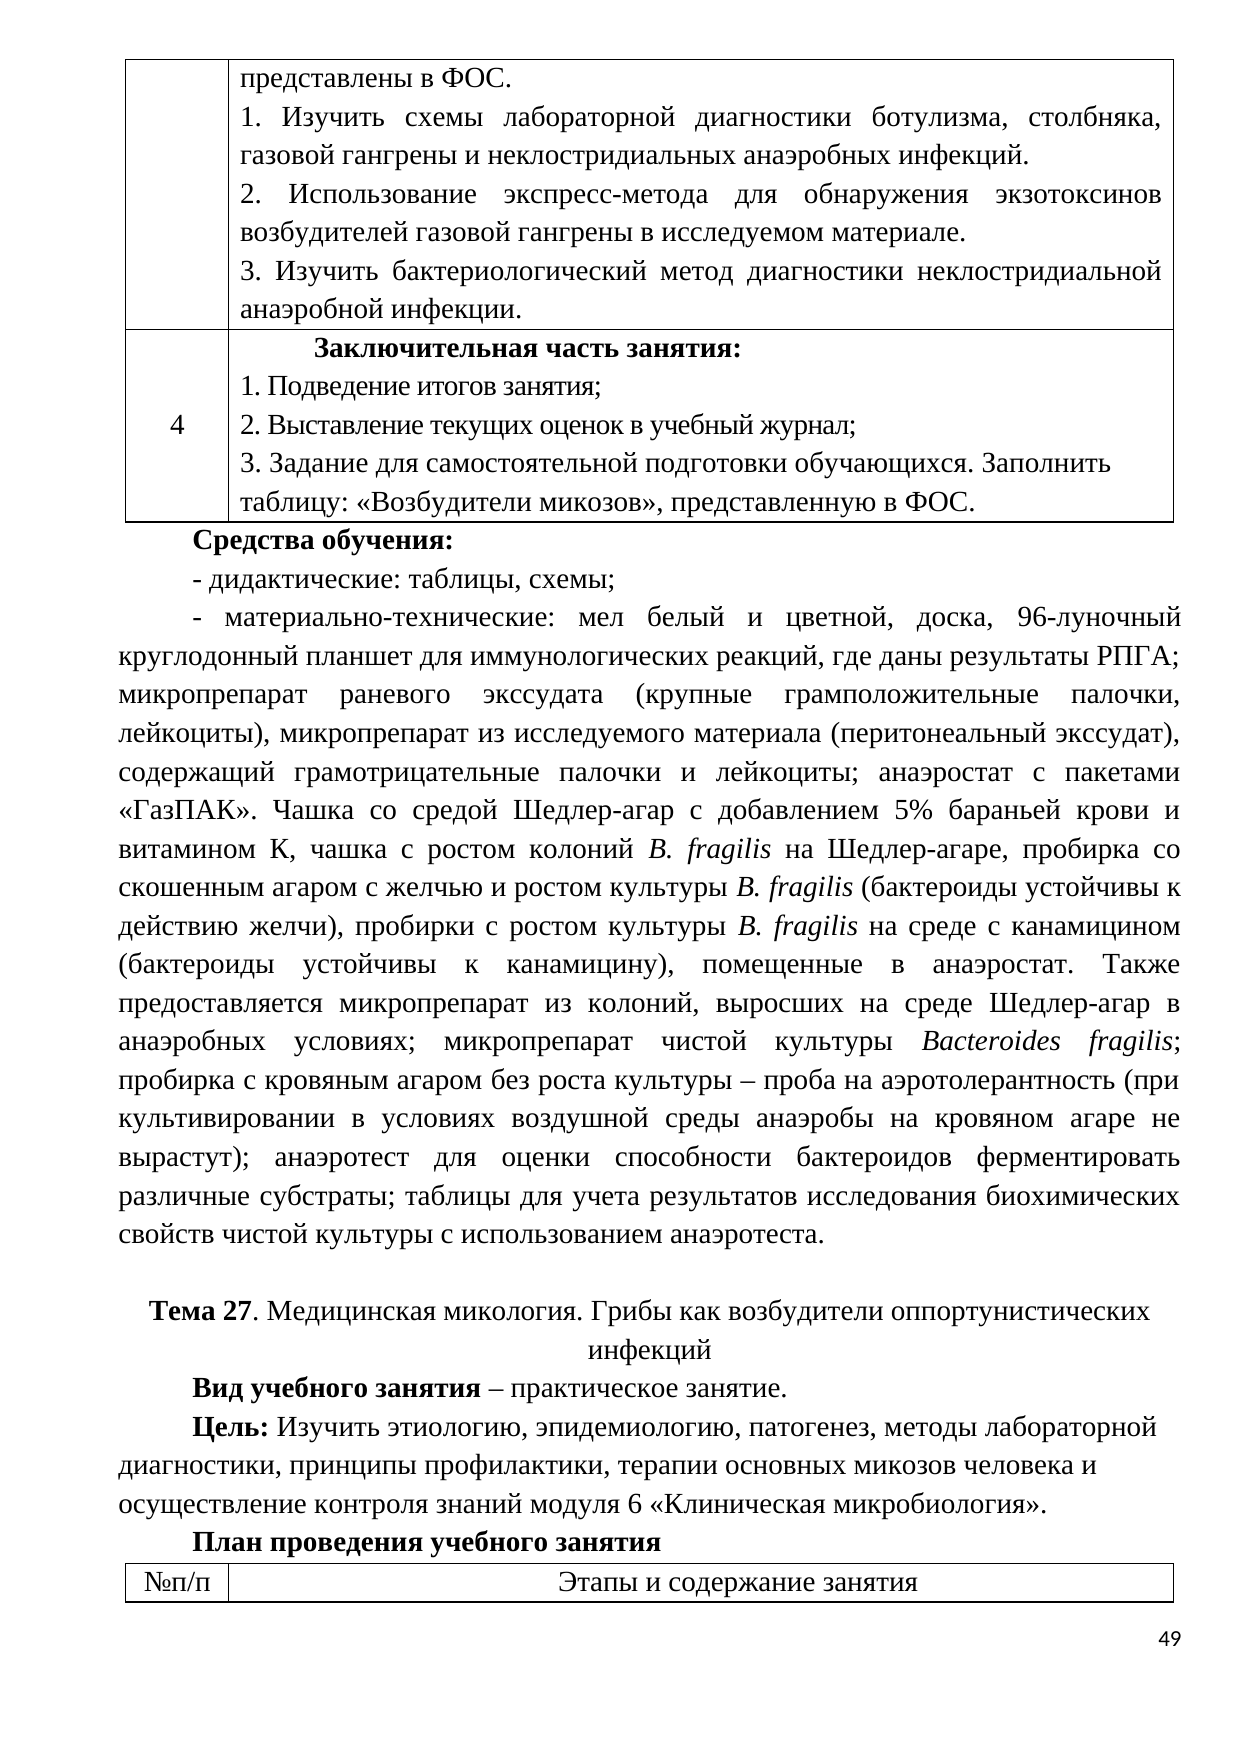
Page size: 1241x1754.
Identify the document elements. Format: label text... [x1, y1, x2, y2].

table_cell Заключительная часть занятия: 1. Подведение итогов занятия; 2. Выставление текущих оценок в учебный журнал; 3. Задание для самостоятельной подготовки обучающихся. Заполнить таблицу: «Возбудители микозов», представленную в ФОС. [229, 330, 1173, 521]
table_header Этапы и содержание занятия [229, 1564, 1173, 1601]
text - материально-технические: мел белый и цветной, доска, 96-луночный круглодонный планшет для иммунологических реакций, где даны результаты РПГА; микропрепарат раневого экссудата (крупные грамположительные палочки, лейкоциты), микропрепарат из исследуемого материала (перитонеальный экссудат), содержащий грамотрицательные палочки и лейкоциты; анаэростат с пакетами «ГазПАК». Чашка со средой Шедлер-агар с добавлением 5% бараньей крови и витамином К, чашка с ростом колоний В. fragilis на Шедлер-агаре, пробирка со скошенным агаром с желчью и ростом культуры В. fragilis (бактероиды устойчивы к действию желчи), пробирки с ростом культуры В. fragilis на среде с канамицином (бактероиды устойчивы к канамицину), помещенные в анаэростат. Также предоставляется микропрепарат из колоний, выросших на среде Шедлер-агар в анаэробных условиях; микропрепарат чистой культуры Bacteroides fragilis; пробирка с кровяным агаром без роста культуры – проба на аэротолерантность (при культивировании в условиях воздушной среды анаэробы на кровяном агаре не вырастут); анаэротест для оценки способности бактероидов ферментировать различные субстраты; таблицы для учета результатов исследования биохимических свойств чистой культуры с использованием анаэротеста. [118, 599, 1181, 1250]
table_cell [229, 60, 1173, 329]
text Средства обучения: [118, 522, 1181, 556]
text Цель: Изучить этиологию, эпидемиологию, патогенез, методы лабораторной диагностики, принципы профилактики, терапии основных микозов человека и осуществление контроля знаний модуля 6 «Клиническая микробиология». [118, 1409, 1181, 1519]
table_header №п/п [126, 1564, 228, 1601]
table_cell 4 [126, 330, 228, 521]
text План проведения учебного занятия [118, 1524, 1181, 1558]
table_cell 3 [126, 60, 228, 329]
text - дидактические: таблицы, схемы; [118, 561, 1181, 594]
text Вид учебного занятия – практическое занятие. [118, 1370, 1181, 1404]
text Тема 27. Медицинская микология. Грибы как возбудители оппортунистических инфекций [118, 1293, 1181, 1365]
